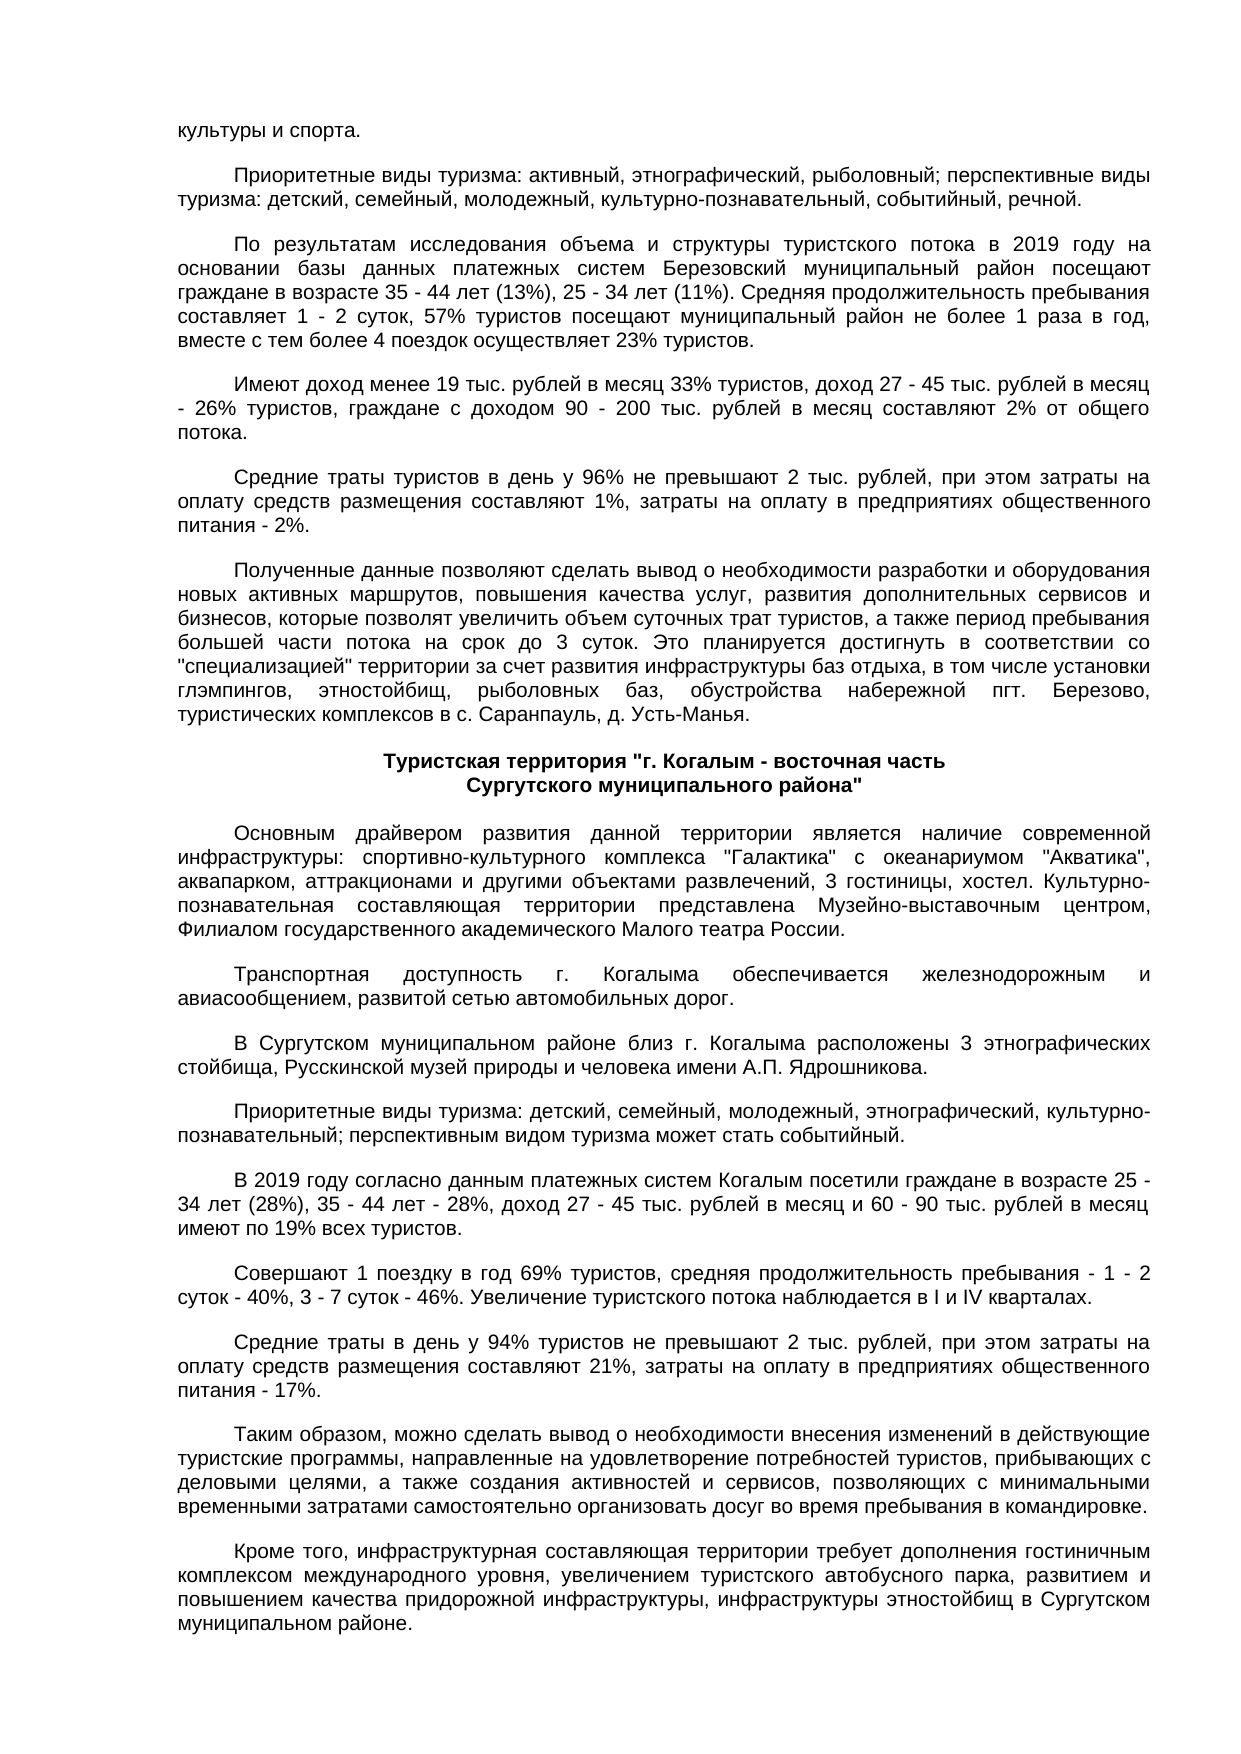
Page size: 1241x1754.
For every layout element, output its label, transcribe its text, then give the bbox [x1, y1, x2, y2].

text В 2019 году согласно данным платежных систем Когалым посетили граждане в возрасте 25 - 34 лет (28%), 35 - 44 лет - 28%, доход 27 - 45 тыс. рублей в месяц и 60 - 90 тыс. рублей в месяц имеют по 19% всех туристов. [177, 1168, 1152, 1240]
text Средние траты туристов в день у 96% не превышают 2 тыс. рублей, при этом затраты на оплату средств размещения составляют 1%, затраты на оплату в предприятиях общественного питания - 2%. [177, 465, 1152, 537]
text Совершают 1 поездку в год 69% туристов, средняя продолжительность пребывания - 1 - 2 суток - 40%, 3 - 7 суток - 46%. Увеличение туристского потока наблюдается в I и IV кварталах. [177, 1261, 1152, 1309]
text Полученные данные позволяют сделать вывод о необходимости разработки и оборудования новых активных маршрутов, повышения качества услуг, развития дополнительных сервисов и бизнесов, которые позволят увеличить объем суточных трат туристов, а также период пребывания большей части потока на срок до 3 суток. Это планируется достигнуть в соответствии со "специализацией" территории за счет развития инфраструктуры баз отдыха, в том числе установки глэмпингов, этностойбищ, рыболовных баз, обустройства набережной пгт. Березово, туристических комплексов в с. Саранпауль, д. Усть-Манья. [177, 558, 1152, 725]
text Кроме того, инфраструктурная составляющая территории требует дополнения гостиничным комплексом международного уровня, увеличением туристского автобусного парка, развитием и повышением качества придорожной инфраструктуры, инфраструктуры этностойбищ в Сургутском муниципальном районе. [177, 1539, 1152, 1635]
text Таким образом, можно сделать вывод о необходимости внесения изменений в действующие туристские программы, направленные на удовлетворение потребностей туристов, прибывающих с деловыми целями, а также создания активностей и сервисов, позволяющих с минимальными временными затратами самостоятельно организовать досуг во время пребывания в командировке. [177, 1422, 1152, 1518]
text Транспортная доступность г. Когалыма обеспечивается железнодорожным и авиасообщением, развитой сетью автомобильных дорог. [177, 962, 1152, 1010]
text Основным драйвером развития данной территории является наличие современной инфраструктуры: спортивно-культурного комплекса "Галактика" с океанариумом "Акватика", аквапарком, аттракционами и другими объектами развлечений, 3 гостиницы, хостел. Культурно-познавательная составляющая территории представлена Музейно-выставочным центром, Филиалом государственного академического Малого театра России. [177, 821, 1152, 941]
text Имеют доход менее 19 тыс. рублей в месяц 33% туристов, доход 27 - 45 тыс. рублей в месяц - 26% туристов, граждане с доходом 90 - 200 тыс. рублей в месяц составляют 2% от общего потока. [177, 372, 1152, 444]
title Сургутского муниципального района" [177, 773, 1152, 797]
text Приоритетные виды туризма: детский, семейный, молодежный, этнографический, культурно-познавательный; перспективным видом туризма может стать событийный. [177, 1099, 1152, 1147]
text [177, 118, 1152, 142]
text В Сургутском муниципальном районе близ г. Когалыма расположены 3 этнографических стойбища, Русскинской музей природы и человека имени А.П. Ядрошникова. [177, 1031, 1152, 1078]
text Приоритетные виды туризма: активный, этнографический, рыболовный; перспективные виды туризма: детский, семейный, молодежный, культурно-познавательный, событийный, речной. [177, 163, 1152, 211]
text По результатам исследования объема и структуры туристского потока в 2019 году на основании базы данных платежных систем Березовский муниципальный район посещают граждане в возрасте 35 - 44 лет (13%), 25 - 34 лет (11%). Средняя продолжительность пребывания составляет 1 - 2 суток, 57% туристов посещают муниципальный район не более 1 раза в год, вместе с тем более 4 поездок осуществляет 23% туристов. [177, 232, 1152, 351]
title Туристская территория "г. Когалым - восточная часть [177, 749, 1152, 773]
text Средние траты в день у 94% туристов не превышают 2 тыс. рублей, при этом затраты на оплату средств размещения составляют 21%, затраты на оплату в предприятиях общественного питания - 17%. [177, 1329, 1152, 1401]
